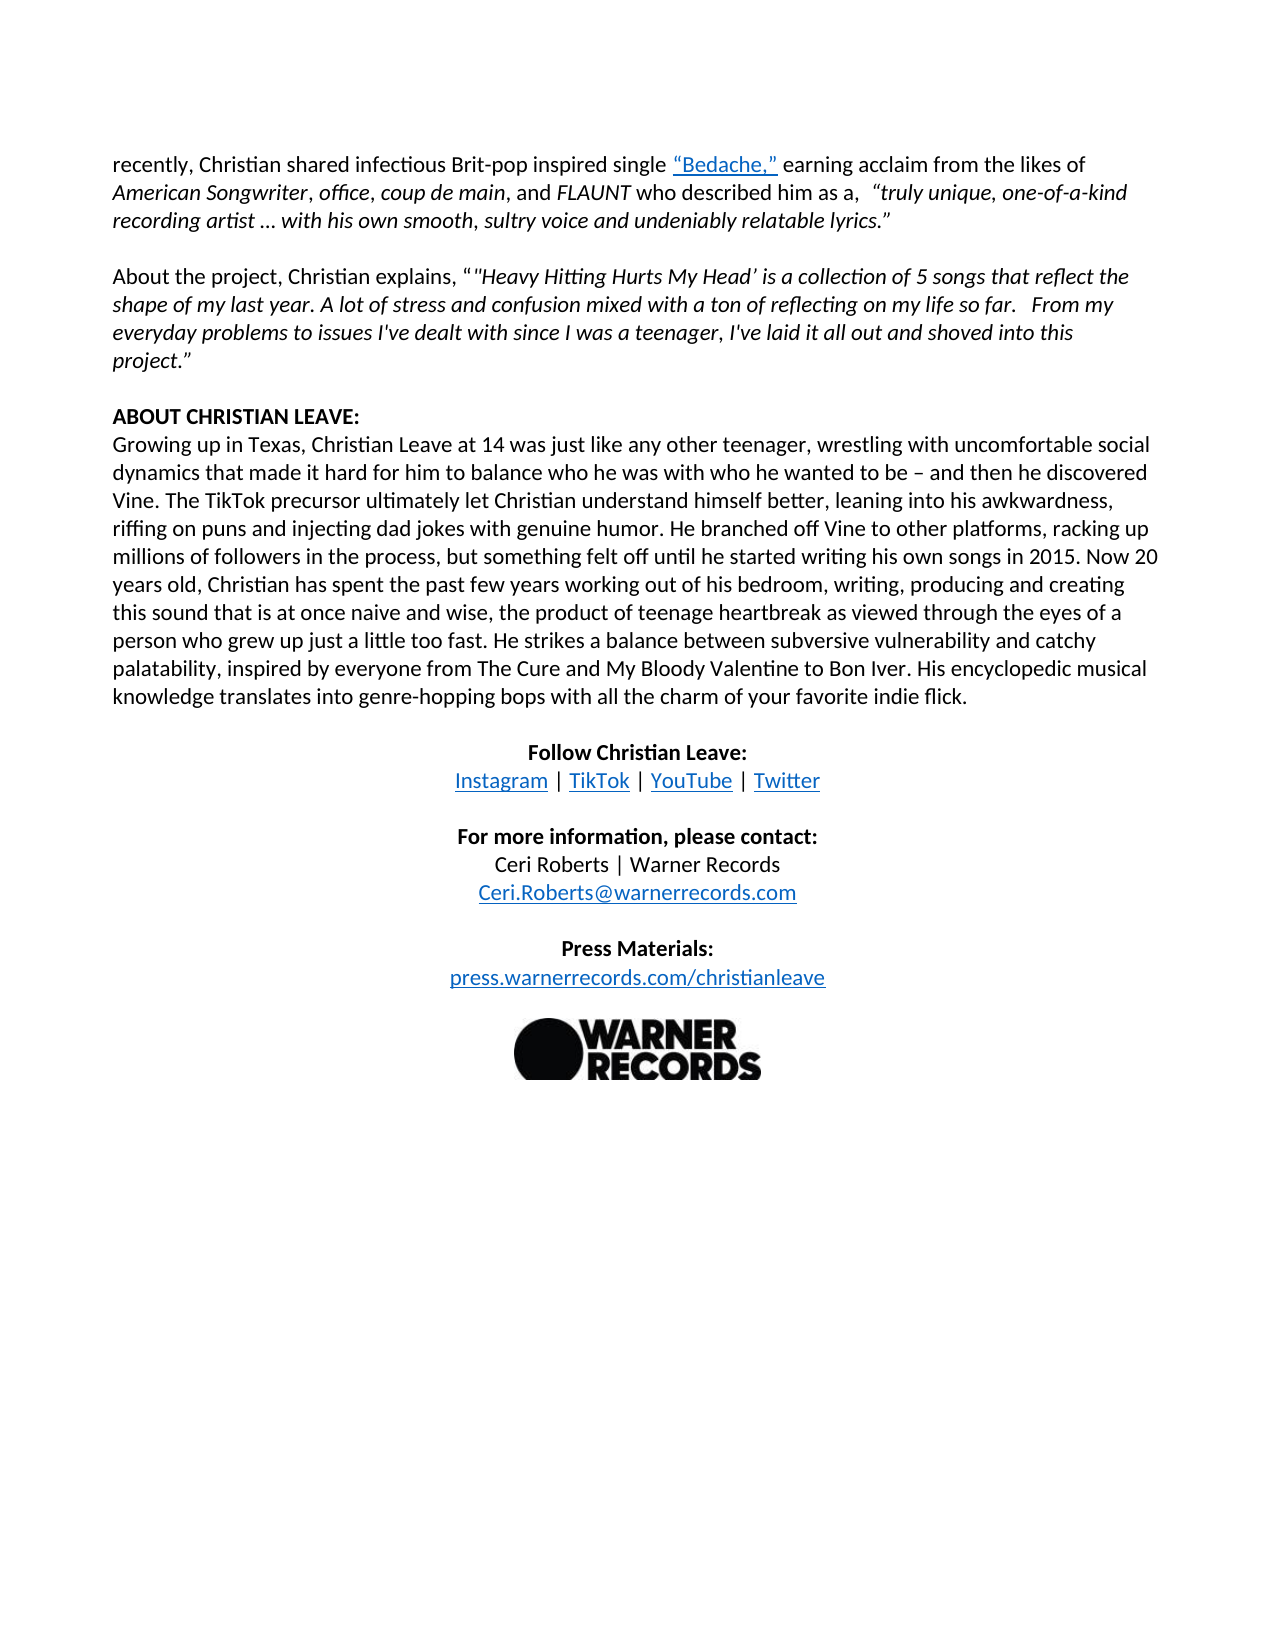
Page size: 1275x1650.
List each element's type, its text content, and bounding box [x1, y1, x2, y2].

text ABOUT CHRISTIAN LEAVE: [112, 402, 1162, 430]
picture [514, 1018, 761, 1080]
text Press Materials: [112, 934, 1162, 963]
text About the project, Christian explains, “"Heavy Hitting Hurts My Head’ is a collection of 5 songs that reflect the shape of my last year. A lot of stress and confusion mixed with a ton of reflecting on my life so far. From my everyday problems to issues I've dealt with since I was a teenager, I've laid it all out and shoved into this project.” [112, 262, 1162, 374]
text Ceri.Roberts@warnerrecords.com [112, 878, 1162, 907]
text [112, 150, 1162, 234]
text Follow Christian Leave: [112, 738, 1162, 766]
text Growing up in Texas, Christian Leave at 14 was just like any other teenager, wrestling with uncomfortable social dynamics that made it hard for him to balance who he was with who he wanted to be – and then he discovered Vine. The TikTok precursor ultimately let Christian understand himself better, leaning into his awkwardness, riffing on puns and injecting dad jokes with genuine humor. He branched off Vine to other platforms, racking up millions of followers in the process, but something felt off until he started writing his own songs in 2015. Now 20 years old, Christian has spent the past few years working out of his bedroom, writing, producing and creating this sound that is at once naive and wise, the product of teenage heartbreak as viewed through the eyes of a person who grew up just a little too fast. He strikes a balance between subversive vulnerability and catchy palatability, inspired by everyone from The Cure and My Bloody Valentine to Bon Iver. His encyclopedic musical knowledge translates into genre-hopping bops with all the charm of your favorite indie flick. [112, 430, 1162, 710]
text Instagram | TikTok | YouTube | Twitter [112, 766, 1162, 794]
text Ceri Roberts | Warner Records [112, 851, 1162, 878]
text press.warnerrecords.com/christianleave [112, 963, 1162, 991]
text For more information, please contact: [112, 822, 1162, 851]
